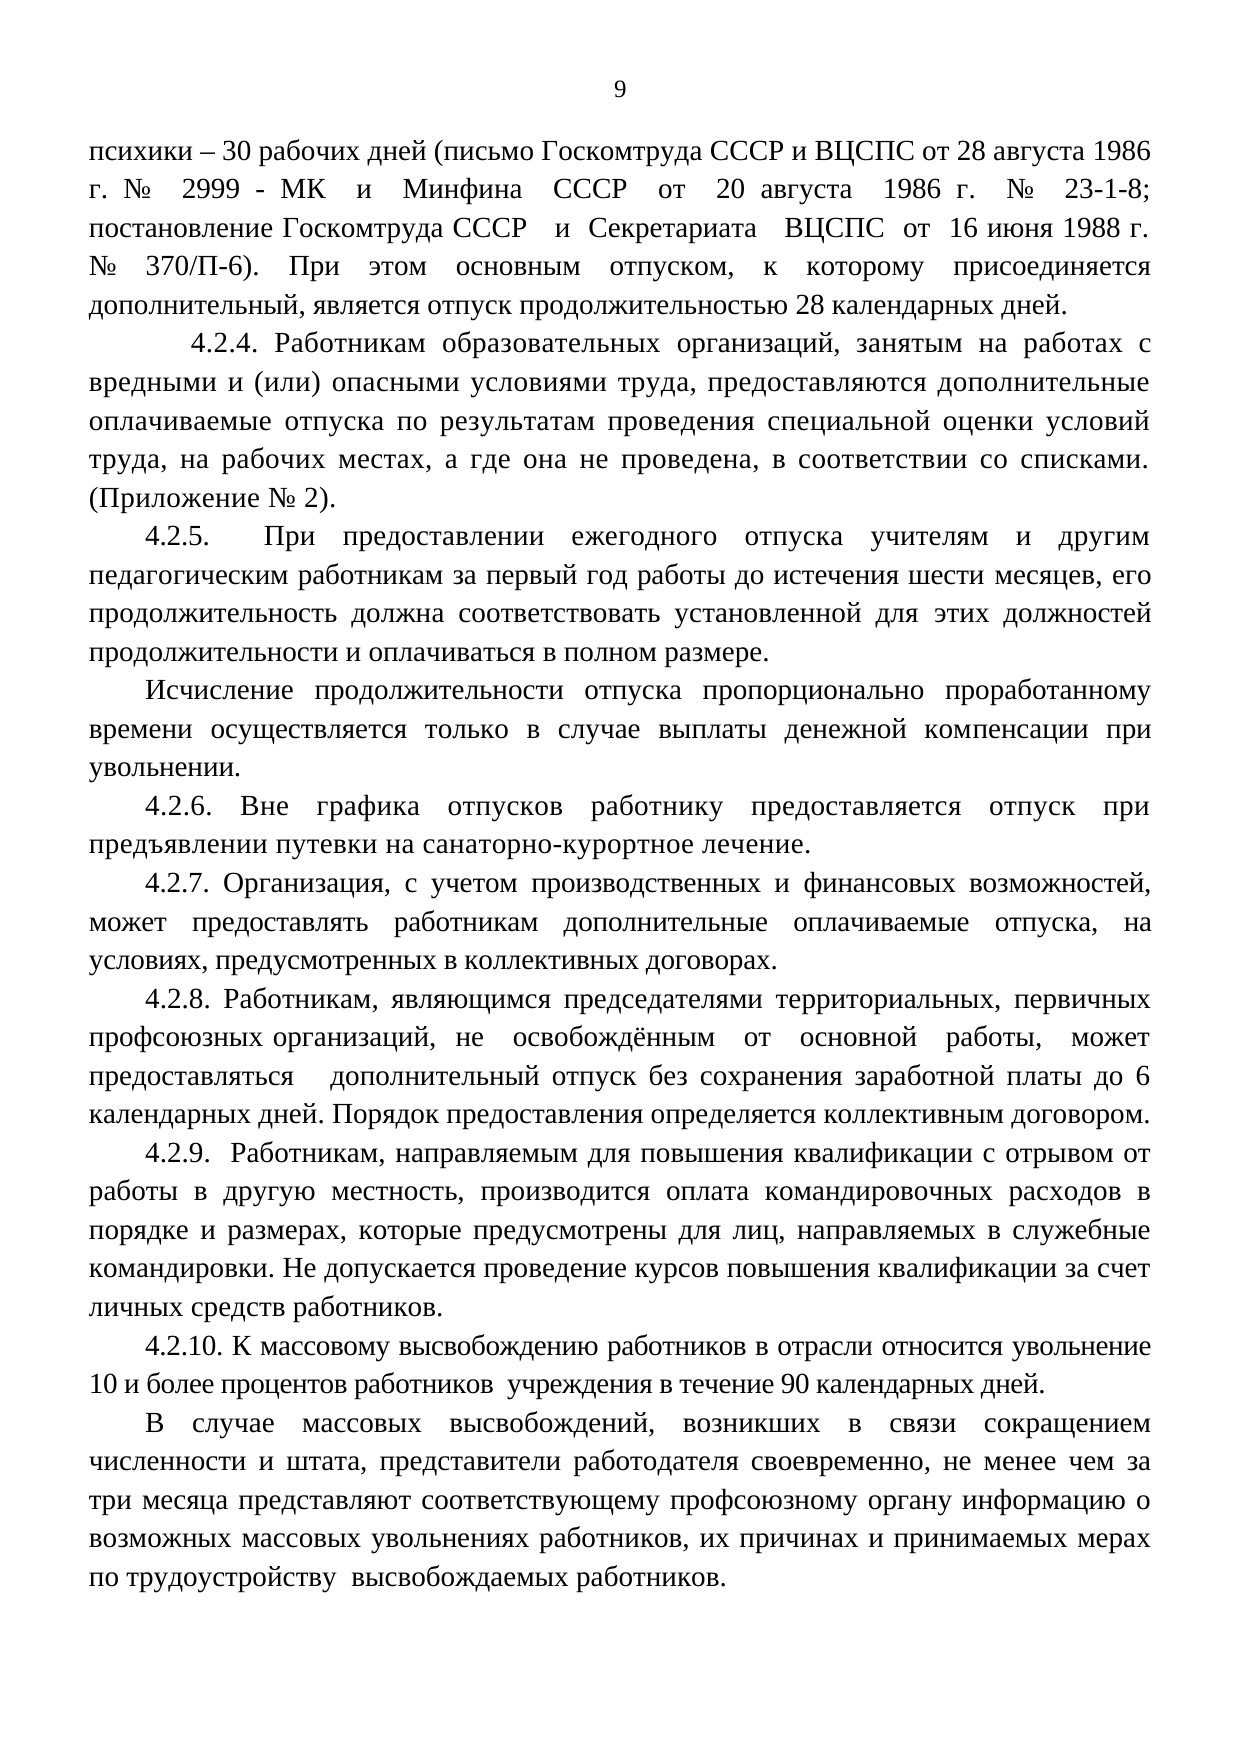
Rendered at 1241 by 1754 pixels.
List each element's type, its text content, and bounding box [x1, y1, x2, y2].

text 4.2.9. Работникам, направляемым для повышения квалификации с отрывом от работы в другую местность, производится оплата командировочных расходов в порядке и размерах, которые предусмотрены для лиц, направляемых в служебные командировки. Не допускается проведение курсов повышения квалификации за счет личных средств работников. [89, 1135, 1152, 1323]
text 4.2.8. Работникам, являющимся председателями территориальных, первичных профсоюзных организаций, не освобождённым от основной работы, может предоставляться дополнительный отпуск без сохранения заработной платы до 6 календарных дней. Порядок предоставления определяется коллективным договором. [89, 981, 1152, 1130]
text Исчисление продолжительности отпуска пропорционально проработанному времени осуществляется только в случае выплаты денежной компенсации при увольнении. [89, 672, 1152, 783]
text 4.2.7. Организация, с учетом производственных и финансовых возможностей, может предоставлять работникам дополнительные оплачиваемые отпуска, на условиях, предусмотренных в коллективных договорах. [89, 865, 1152, 976]
text 4.2.10. К массовому высвобождению работников в отрасли относится увольнение 10 и более процентов работников учреждения в течение 90 календарных дней. [89, 1328, 1152, 1400]
text 4.2.5. При предоставлении ежегодного отпуска учителям и другим педагогическим работникам за первый год работы до истечения шести месяцев, его продолжительность должна соответствовать установленной для этих должностей продолжительности и оплачиваться в полном размере. [89, 518, 1152, 667]
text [89, 133, 1152, 321]
text 4.2.6. Вне графика отпусков работнику предоставляется отпуск при предъявлении путевки на санаторно-курортное лечение. [89, 788, 1152, 860]
text 4.2.4. Работникам образовательных организаций, занятым на работах с вредными и (или) опасными условиями труда, предоставляются дополнительные оплачиваемые отпуска по результатам проведения специальной оценки условий труда, на рабочих местах, а где она не проведена, в соответствии со списками. (Приложение № 2). [89, 326, 1152, 513]
text В случае массовых высвобождений, возникших в связи сокращением численности и штата, представители работодателя своевременно, не менее чем за три месяца представляют соответствующему профсоюзному органу информацию о возможных массовых увольнениях работников, их причинах и принимаемых мерах по трудоустройству высвобождаемых работников. [89, 1405, 1152, 1592]
